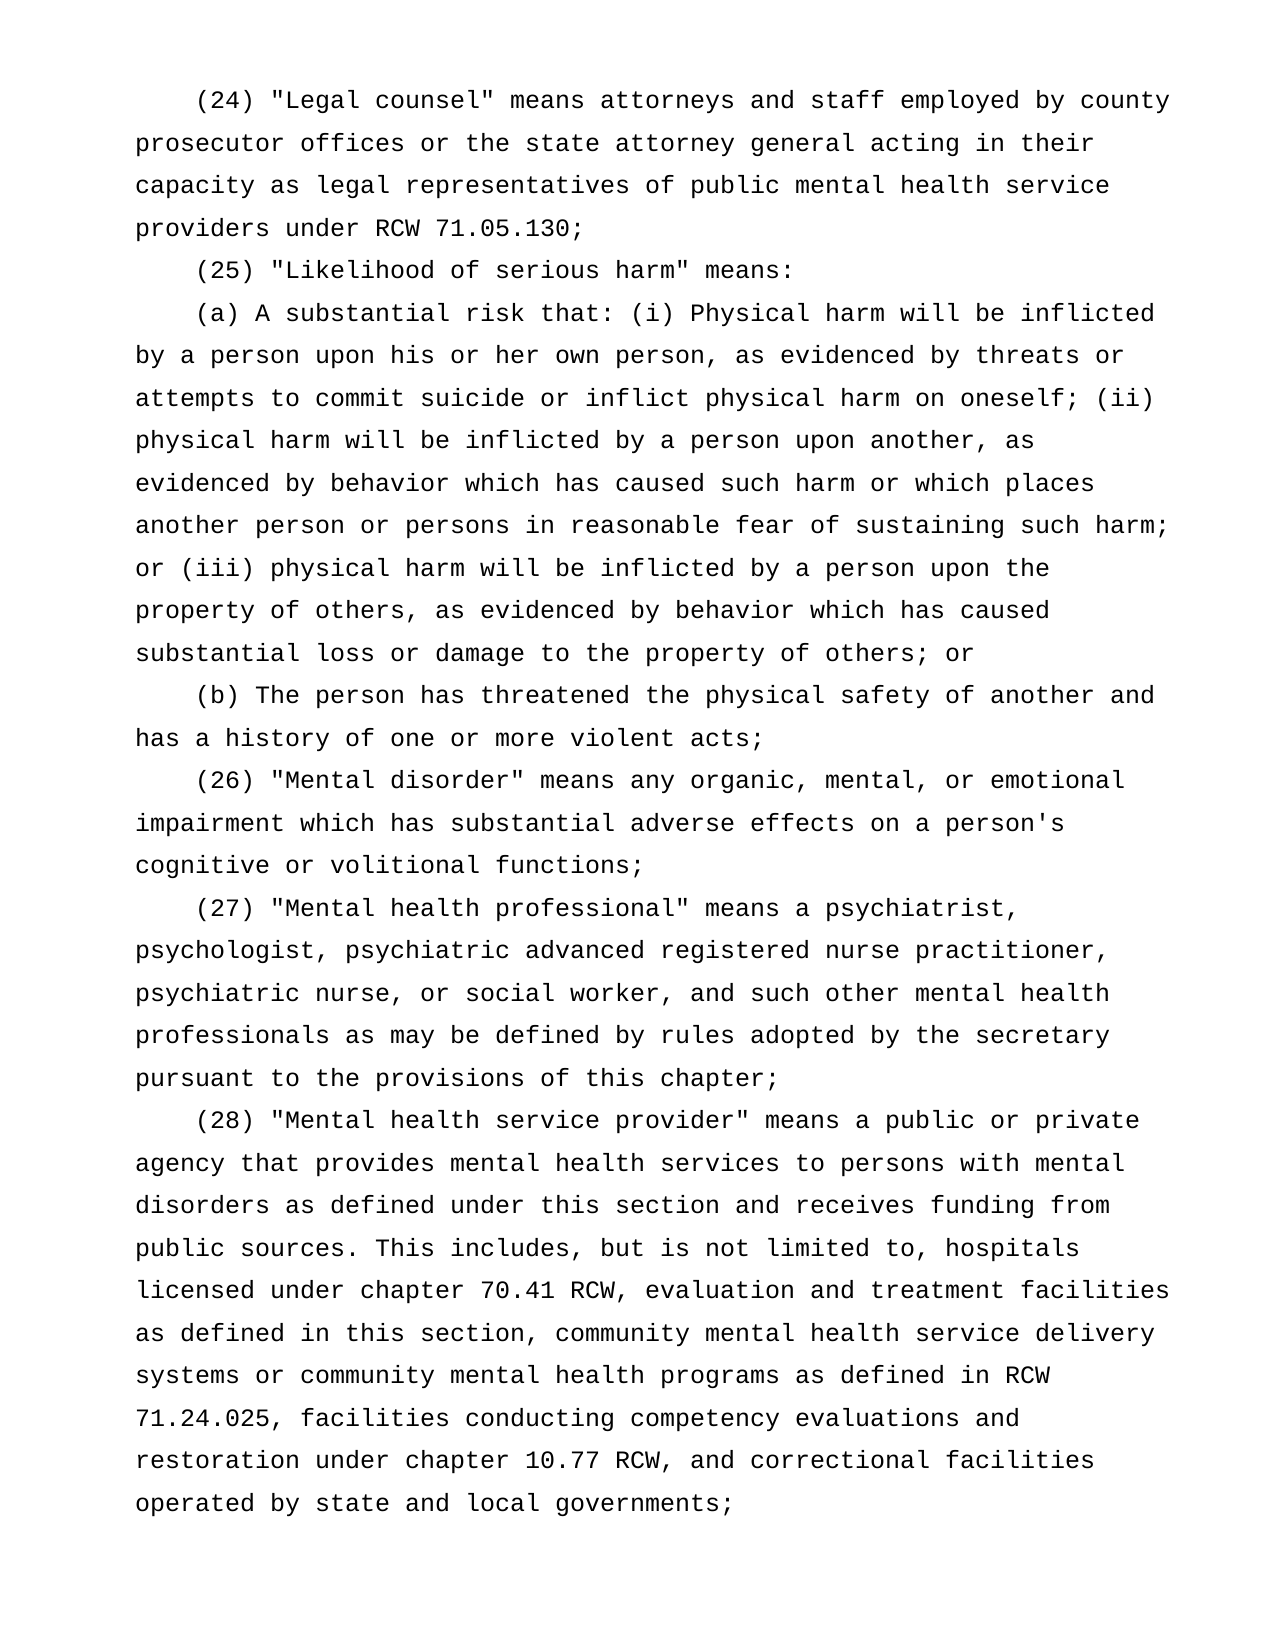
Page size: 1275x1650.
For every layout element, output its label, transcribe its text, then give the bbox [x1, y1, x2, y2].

text (28) "Mental health service provider" means a public or private agency that provides mental health services to persons with mental disorders as defined under this section and receives funding from public sources. This includes, but is not limited to, hospitals licensed under chapter 70.41 RCW, evaluation and treatment facilities as defined in this section, community mental health service delivery systems or community mental health programs as defined in RCW 71.24.025, facilities conducting competency evaluations and restoration under chapter 10.77 RCW, and correctional facilities operated by state and local governments; [135, 1095, 1170, 1520]
text (a) A substantial risk that: (i) Physical harm will be inflicted by a person upon his or her own person, as evidenced by threats or attempts to commit suicide or inflict physical harm on oneself; (ii) physical harm will be inflicted by a person upon another, as evidenced by behavior which has caused such harm or which places another person or persons in reasonable fear of sustaining such harm; or (iii) physical harm will be inflicted by a person upon the property of others, as evidenced by behavior which has caused substantial loss or damage to the property of others; or [135, 287, 1170, 670]
text (b) The person has threatened the physical safety of another and has a history of one or more violent acts; [135, 670, 1170, 755]
text (24) "Legal counsel" means attorneys and staff employed by county prosecutor offices or the state attorney general acting in their capacity as legal representatives of public mental health service providers under RCW 71.05.130; [135, 75, 1170, 245]
text (25) "Likelihood of serious harm" means: [135, 245, 1170, 287]
text (27) "Mental health professional" means a psychiatrist, psychologist, psychiatric advanced registered nurse practitioner, psychiatric nurse, or social worker, and such other mental health professionals as may be defined by rules adopted by the secretary pursuant to the provisions of this chapter; [135, 882, 1170, 1095]
text (26) "Mental disorder" means any organic, mental, or emotional impairment which has substantial adverse effects on a person's cognitive or volitional functions; [135, 755, 1170, 882]
